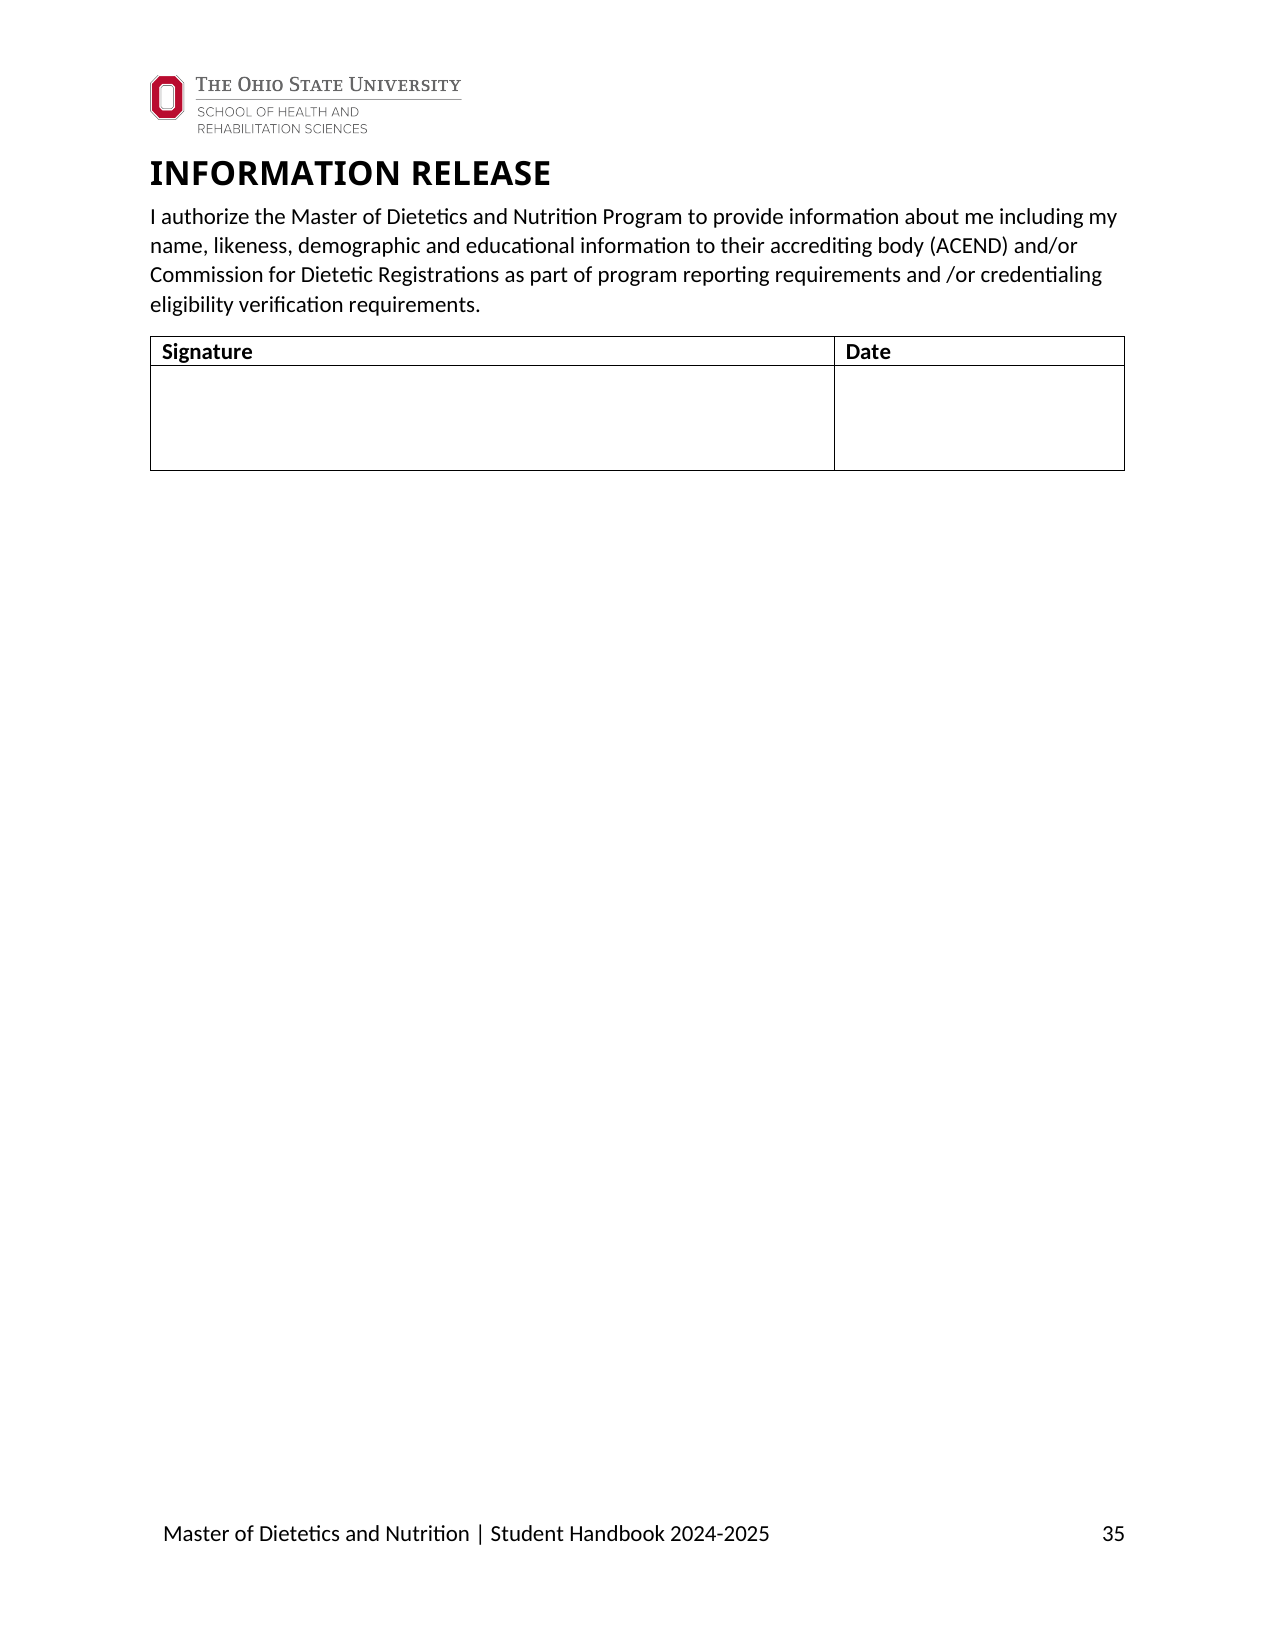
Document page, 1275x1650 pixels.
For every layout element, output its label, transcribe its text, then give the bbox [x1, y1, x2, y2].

table_header Signature [151, 337, 834, 365]
table_cell [835, 366, 1124, 470]
table_header Date [835, 337, 1124, 365]
table_cell [151, 366, 834, 470]
picture [150, 75, 462, 138]
subtitle Information Release [150, 150, 1125, 195]
text I authorize the Master of Dietetics and Nutrition Program to provide information about me including my name, likeness, demographic and educational information to their accrediting body (ACEND) and/or Commission for Dietetic Registrations as part of program reporting requirements and /or credentialing eligibility verification requirements. [150, 202, 1125, 318]
